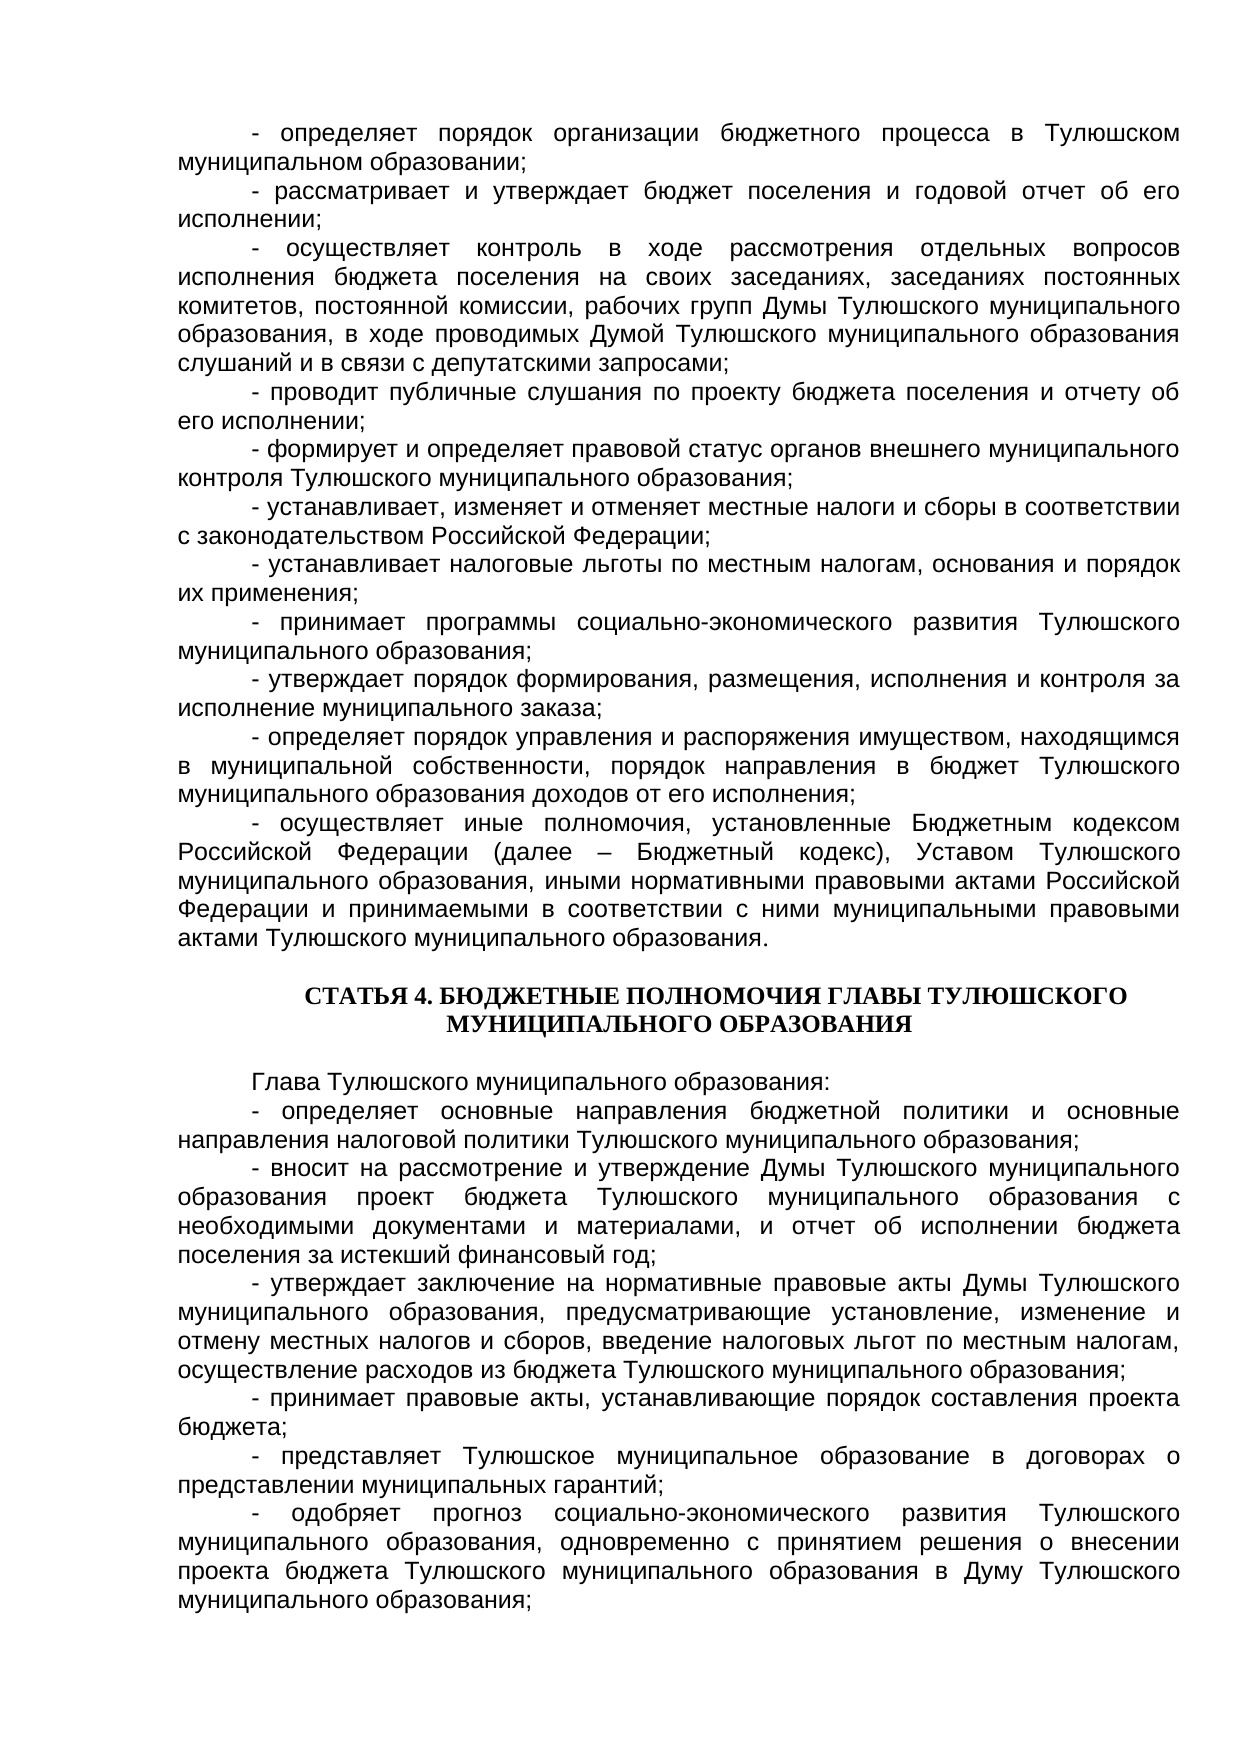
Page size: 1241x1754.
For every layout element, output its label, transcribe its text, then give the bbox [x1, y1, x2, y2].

text - проводит публичные слушания по проекту бюджета поселения и отчету об его исполнении; [177, 377, 1181, 434]
text Глава Тулюшского муниципального образования: [177, 1067, 1181, 1096]
text - представляет Тулюшское муниципальное образование в договорах о представлении муниципальных гарантий; [177, 1441, 1181, 1498]
text - осуществляет контроль в ходе рассмотрения отдельных вопросов исполнения бюджета поселения на своих заседаниях, заседаниях постоянных комитетов, постоянной комиссии, рабочих групп Думы Тулюшского муниципального образования, в ходе проводимых Думой Тулюшского муниципального образования слушаний и в связи с депутатскими запросами; [177, 233, 1181, 377]
text - вносит на рассмотрение и утверждение Думы Тулюшского муниципального образования проект бюджета Тулюшского муниципального образования с необходимыми документами и материалами, и отчет об исполнении бюджета поселения за истекший финансовый год; [177, 1153, 1181, 1268]
text - осуществляет иные полномочия, установленные Бюджетным кодексом Российской Федерации (далее – Бюджетный кодекс), Уставом Тулюшского муниципального образования, иными нормативными правовыми актами Российской Федерации и принимаемыми в соответствии с ними муниципальными правовыми актами Тулюшского муниципального образования. [177, 808, 1181, 952]
text - определяет порядок управления и распоряжения имуществом, находящимся в муниципальной собственности, порядок направления в бюджет Тулюшского муниципального образования доходов от его исполнения; [177, 722, 1181, 808]
text - определяет основные направления бюджетной политики и основные направления налоговой политики Тулюшского муниципального образования; [177, 1096, 1181, 1153]
text - принимает программы социально-экономического развития Тулюшского муниципального образования; [177, 607, 1181, 664]
text - утверждает порядок формирования, размещения, исполнения и контроля за исполнение муниципального заказа; [177, 664, 1181, 722]
text - формирует и определяет правовой статус органов внешнего муниципального контроля Тулюшского муниципального образования; [177, 434, 1181, 492]
text - утверждает заключение на нормативные правовые акты Думы Тулюшского муниципального образования, предусматривающие установление, изменение и отмену местных налогов и сборов, введение налоговых льгот по местным налогам, осуществление расходов из бюджета Тулюшского муниципального образования; [177, 1268, 1181, 1383]
text - принимает правовые акты, устанавливающие порядок составления проекта бюджета; [177, 1383, 1181, 1441]
text - устанавливает налоговые льготы по местным налогам, основания и порядок их применения; [177, 549, 1181, 607]
text СТАТЬЯ 4. БЮДЖЕТНЫЕ ПОЛНОМОЧИЯ ГЛАВЫ ТУЛЮШСКОГО МУНИЦИПАЛЬНОГО ОБРАЗОВАНИЯ [177, 981, 1181, 1038]
text - устанавливает, изменяет и отменяет местные налоги и сборы в соответствии с законодательством Российской Федерации; [177, 492, 1181, 549]
text - одобряет прогноз социально-экономического развития Тулюшского муниципального образования, одновременно с принятием решения о внесении проекта бюджета Тулюшского муниципального образования в Думу Тулюшского муниципального образования; [177, 1498, 1181, 1613]
text - рассматривает и утверждает бюджет поселения и годовой отчет об его исполнении; [177, 176, 1181, 233]
text - определяет порядок организации бюджетного процесса в Тулюшском муниципальном образовании; [177, 118, 1181, 176]
